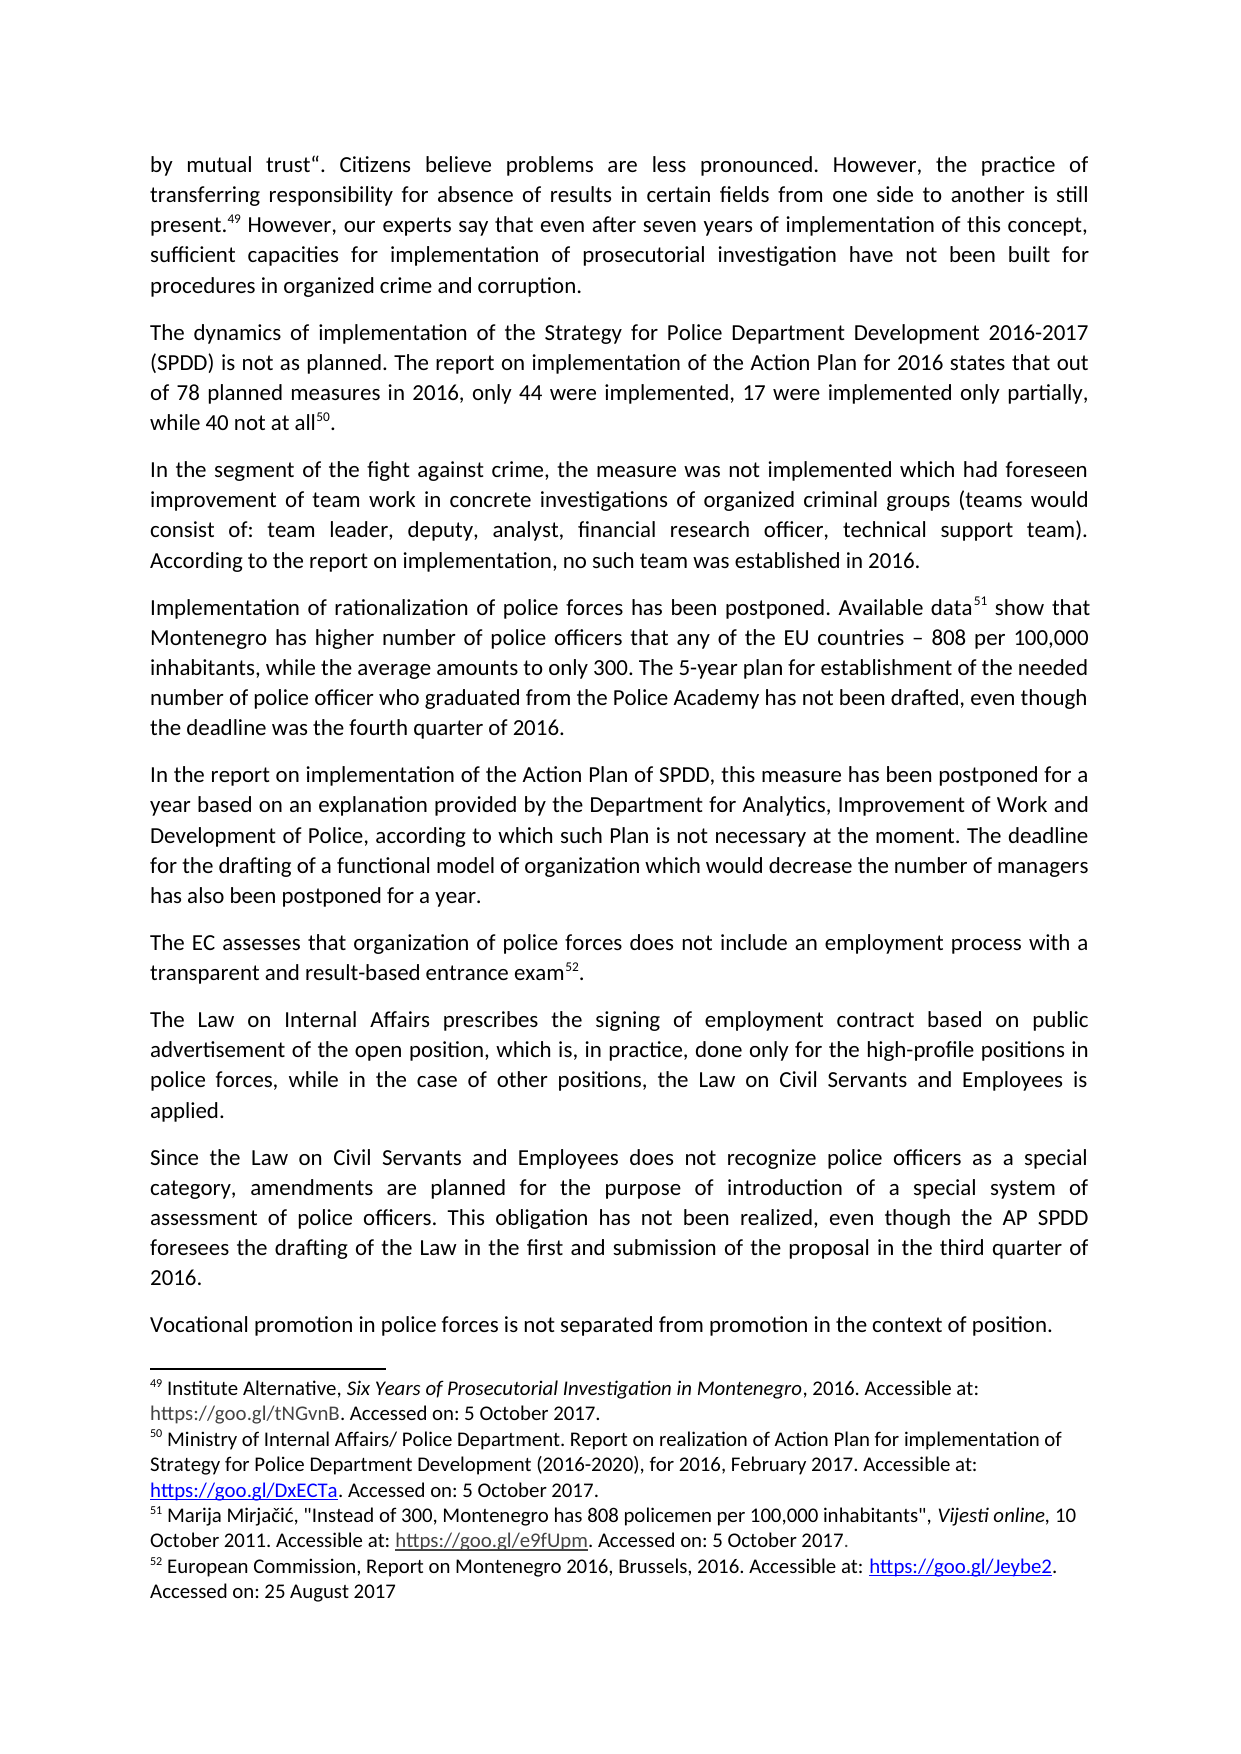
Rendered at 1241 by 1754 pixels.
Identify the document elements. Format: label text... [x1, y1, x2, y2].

text Since the Law on Civil Servants and Employees does not recognize police officers as a special category, amendments are planned for the purpose of introduction of a special system of assessment of police officers. This obligation has not been realized, even though the AP SPDD foresees the drafting of the Law in the first and submission of the proposal in the third quarter of 2016. [150, 1143, 1090, 1292]
text In the segment of the fight against crime, the measure was not implemented which had foreseen improvement of team work in concrete investigations of organized criminal groups (teams would consist of: team leader, deputy, analyst, financial research officer, technical support team). According to the report on implementation, no such team was established in 2016. [150, 455, 1090, 574]
text Implementation of rationalization of police forces has been postponed. Available data show that Montenegro has higher number of police officers that any of the EU countries – 808 per 100,000 inhabitants, while the average amounts to only 300. The 5-year plan for establishment of the needed number of police officer who graduated from the Police Academy has not been drafted, even though the deadline was the fourth quarter of 2016. [150, 593, 1090, 742]
text The dynamics of implementation of the Strategy for Police Department Development 2016-2017 (SPDD) is not as planned. The report on implementation of the Action Plan for 2016 states that out of 78 planned measures in 2016, only 44 were implemented, 17 were implemented only partially, while 40 not at all. [150, 318, 1090, 436]
text The Law on Internal Affairs prescribes the signing of employment contract based on public advertisement of the open position, which is, in practice, done only for the high-profile positions in police forces, while in the case of other positions, the Law on Civil Servants and Employees is applied. [150, 1005, 1090, 1124]
text In the report on implementation of the Action Plan of SPDD, this measure has been postponed for a year based on an explanation provided by the Department for Analytics, Improvement of Work and Development of Police, according to which such Plan is not necessary at the moment. The deadline for the drafting of a functional model of organization which would decrease the number of managers has also been postponed for a year. [150, 760, 1090, 909]
text Vocational promotion in police forces is not separated from promotion in the context of position. [150, 1310, 1090, 1338]
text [150, 150, 1090, 299]
text The EC assesses that organization of police forces does not include an employment process with a transparent and result-based entrance exam. [150, 928, 1090, 986]
